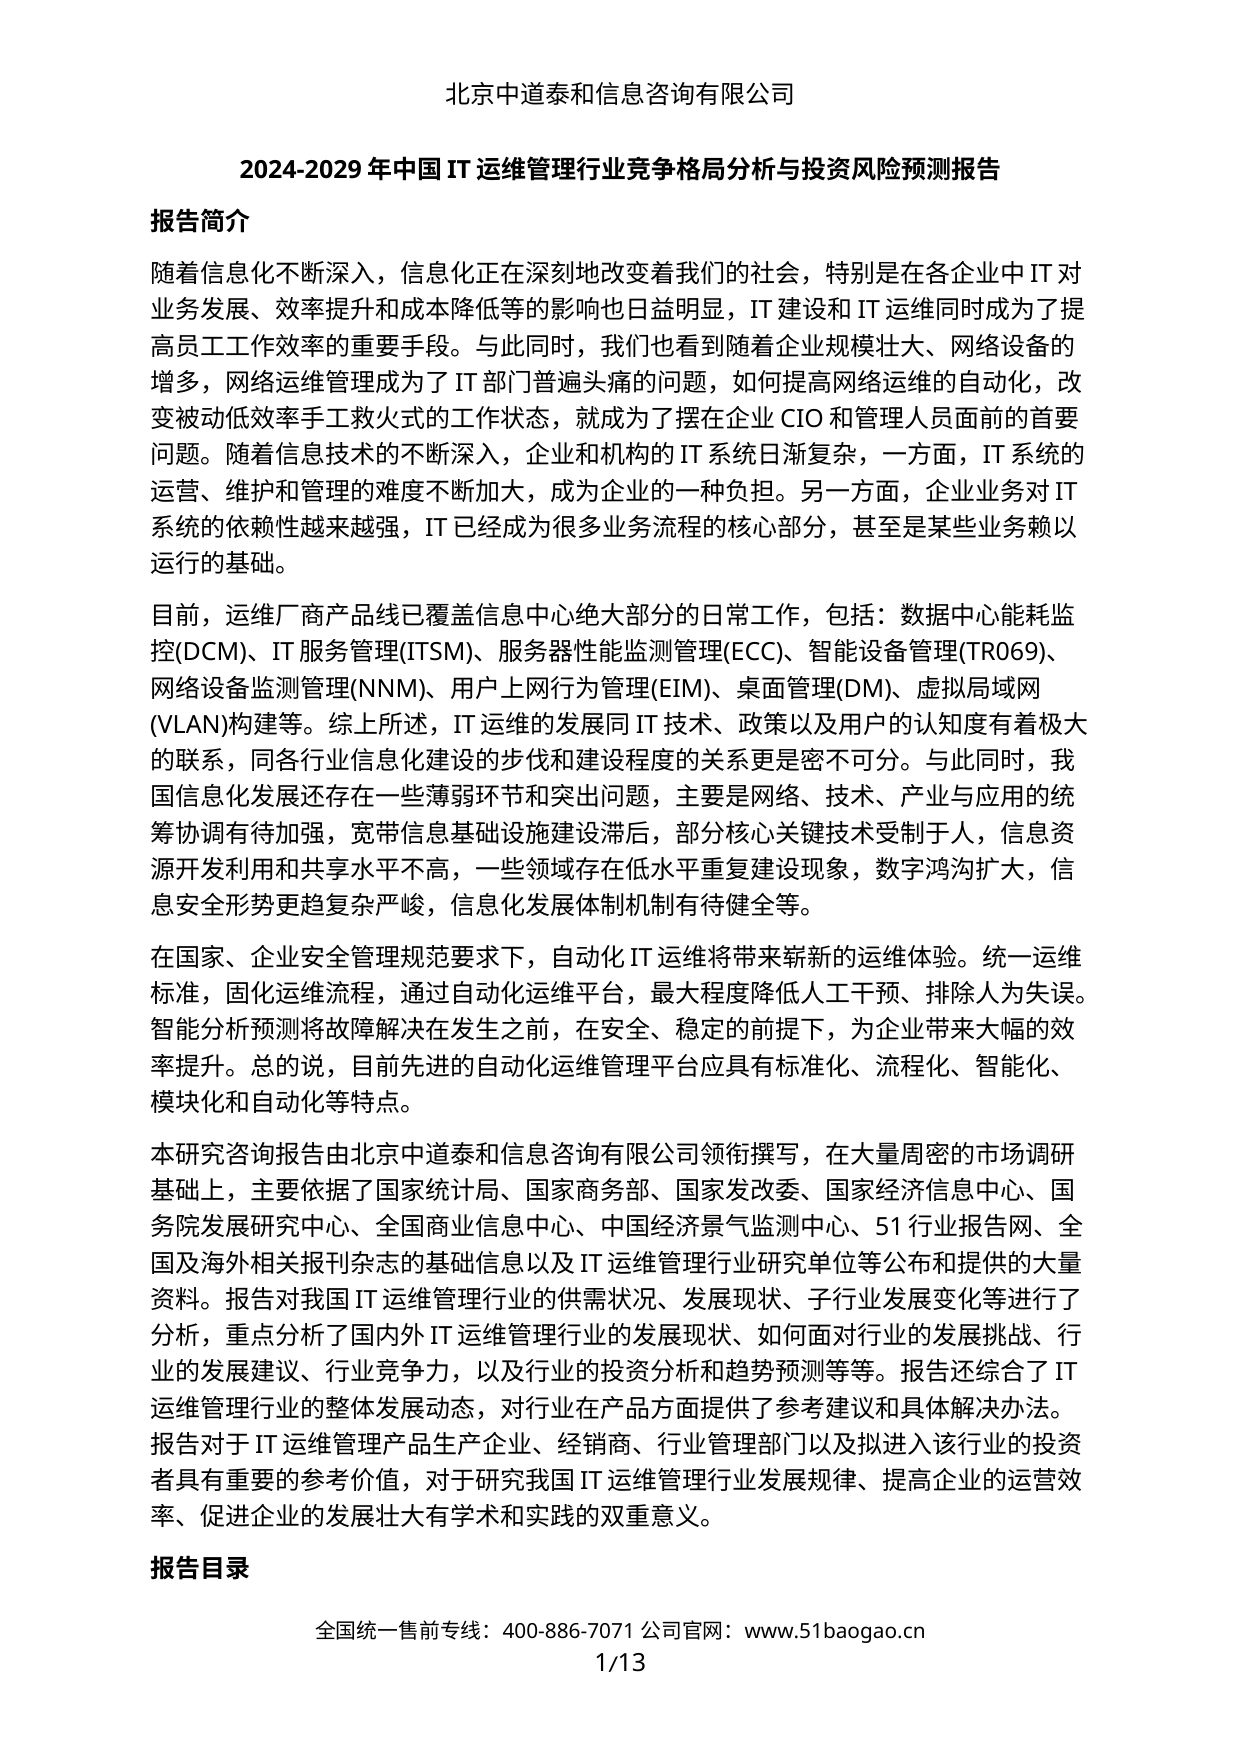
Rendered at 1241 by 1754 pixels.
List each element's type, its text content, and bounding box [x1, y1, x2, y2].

text 报告简介 [150, 202, 1090, 238]
text 目前，运维厂商产品线已覆盖信息中心绝大部分的日常工作，包括：数据中心能耗监控(DCM)、IT服务管理(ITSM)、服务器性能监测管理(ECC)、智能设备管理(TR069)、网络设备监测管理(NNM)、用户上网行为管理(EIM)、桌面管理(DM)、虚拟局域网(VLAN)构建等。综上所述，IT运维的发展同IT技术、政策以及用户的认知度有着极大的联系，同各行业信息化建设的步伐和建设程度的关系更是密不可分。与此同时，我国信息化发展还存在一些薄弱环节和突出问题，主要是网络、技术、产业与应用的统筹协调有待加强，宽带信息基础设施建设滞后，部分核心关键技术受制于人，信息资源开发利用和共享水平不高，一些领域存在低水平重复建设现象，数字鸿沟扩大，信息安全形势更趋复杂严峻，信息化发展体制机制有待健全等。 [150, 596, 1090, 922]
text 报告目录 [150, 1549, 1090, 1585]
text 随着信息化不断深入，信息化正在深刻地改变着我们的社会，特别是在各企业中IT对业务发展、效率提升和成本降低等的影响也日益明显，IT建设和IT运维同时成为了提高员工工作效率的重要手段。与此同时，我们也看到随着企业规模壮大、网络设备的增多，网络运维管理成为了IT部门普遍头痛的问题，如何提高网络运维的自动化，改变被动低效率手工救火式的工作状态，就成为了摆在企业CIO和管理人员面前的首要问题。随着信息技术的不断深入，企业和机构的IT系统日渐复杂，一方面，IT系统的运营、维护和管理的难度不断加大，成为企业的一种负担。另一方面，企业业务对IT系统的依赖性越来越强，IT已经成为很多业务流程的核心部分，甚至是某些业务赖以运行的基础。 [150, 254, 1090, 580]
text 本研究咨询报告由北京中道泰和信息咨询有限公司领衔撰写，在大量周密的市场调研基础上，主要依据了国家统计局、国家商务部、国家发改委、国家经济信息中心、国务院发展研究中心、全国商业信息中心、中国经济景气监测中心、51行业报告网、全国及海外相关报刊杂志的基础信息以及IT运维管理行业研究单位等公布和提供的大量资料。报告对我国IT运维管理行业的供需状况、发展现状、子行业发展变化等进行了分析，重点分析了国内外IT运维管理行业的发展现状、如何面对行业的发展挑战、行业的发展建议、行业竞争力，以及行业的投资分析和趋势预测等等。报告还综合了IT运维管理行业的整体发展动态，对行业在产品方面提供了参考建议和具体解决办法。报告对于IT运维管理产品生产企业、经销商、行业管理部门以及拟进入该行业的投资者具有重要的参考价值，对于研究我国IT运维管理行业发展规律、提高企业的运营效率、促进企业的发展壮大有学术和实践的双重意义。 [150, 1134, 1090, 1533]
text 在国家、企业安全管理规范要求下，自动化IT运维将带来崭新的运维体验。统一运维标准，固化运维流程，通过自动化运维平台，最大程度降低人工干预、排除人为失误。智能分析预测将故障解决在发生之前，在安全、稳定的前提下，为企业带来大幅的效率提升。总的说，目前先进的自动化运维管理平台应具有标准化、流程化、智能化、模块化和自动化等特点。 [150, 937, 1090, 1119]
text 2024-2029年中国IT运维管理行业竞争格局分析与投资风险预测报告 [150, 150, 1090, 186]
